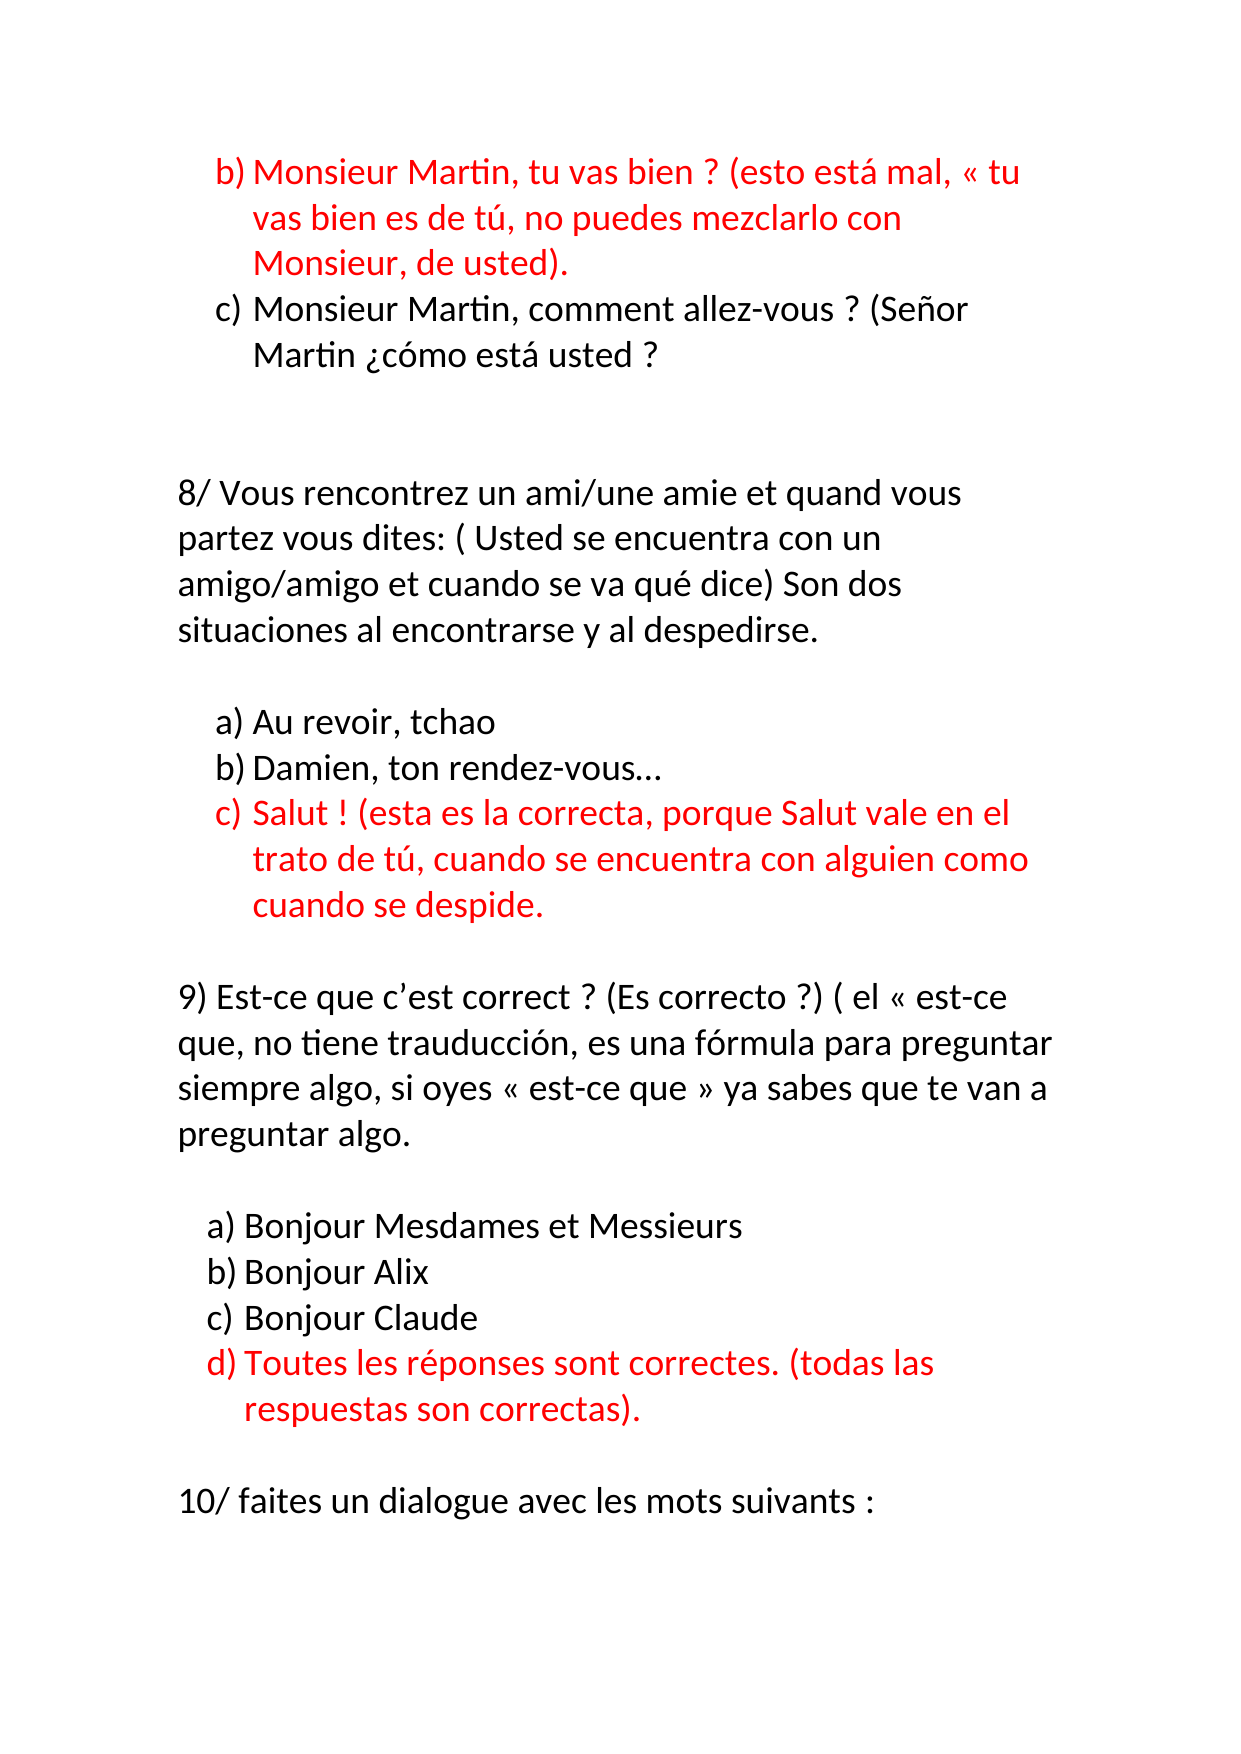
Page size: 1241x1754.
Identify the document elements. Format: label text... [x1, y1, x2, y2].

list Bonjour Claude [206, 1293, 1063, 1339]
text 9) Est-ce que c’est correct ? (Es correcto ?) ( el « est-ce que, no tiene trauducción, es una fórmula para preguntar siempre algo, si oyes « est-ce que » ya sabes que te van a preguntar algo. [177, 973, 1063, 1156]
text 10/ faites un dialogue avec les mots suivants : [177, 1477, 1063, 1523]
list Damien, ton rendez-vous… [215, 743, 1063, 789]
list Bonjour Alix [206, 1248, 1063, 1293]
list Monsieur Martin, comment allez-vous ? (Señor Martin ¿cómo está usted ? [215, 285, 1063, 377]
list Salut ! (esta es la correcta, porque Salut vale en el trato de tú, cuando se encuentra con alguien como cuando se despide. [215, 789, 1063, 927]
list Monsieur Martin, tu vas bien ? (esto está mal, « tu vas bien es de tú, no puedes mezclarlo con Monsieur, de usted). [215, 148, 1063, 285]
list Bonjour Mesdames et Messieurs [206, 1202, 1063, 1248]
text 8/ Vous rencontrez un ami/une amie et quand vous partez vous dites: ( Usted se encuentra con un amigo/amigo et cuando se va qué dice) Son dos situaciones al encontrarse y al despedirse. [177, 468, 1063, 652]
list Toutes les réponses sont correctes. (todas las respuestas son correctas). [206, 1339, 1063, 1431]
list Au revoir, tchao [215, 698, 1063, 743]
